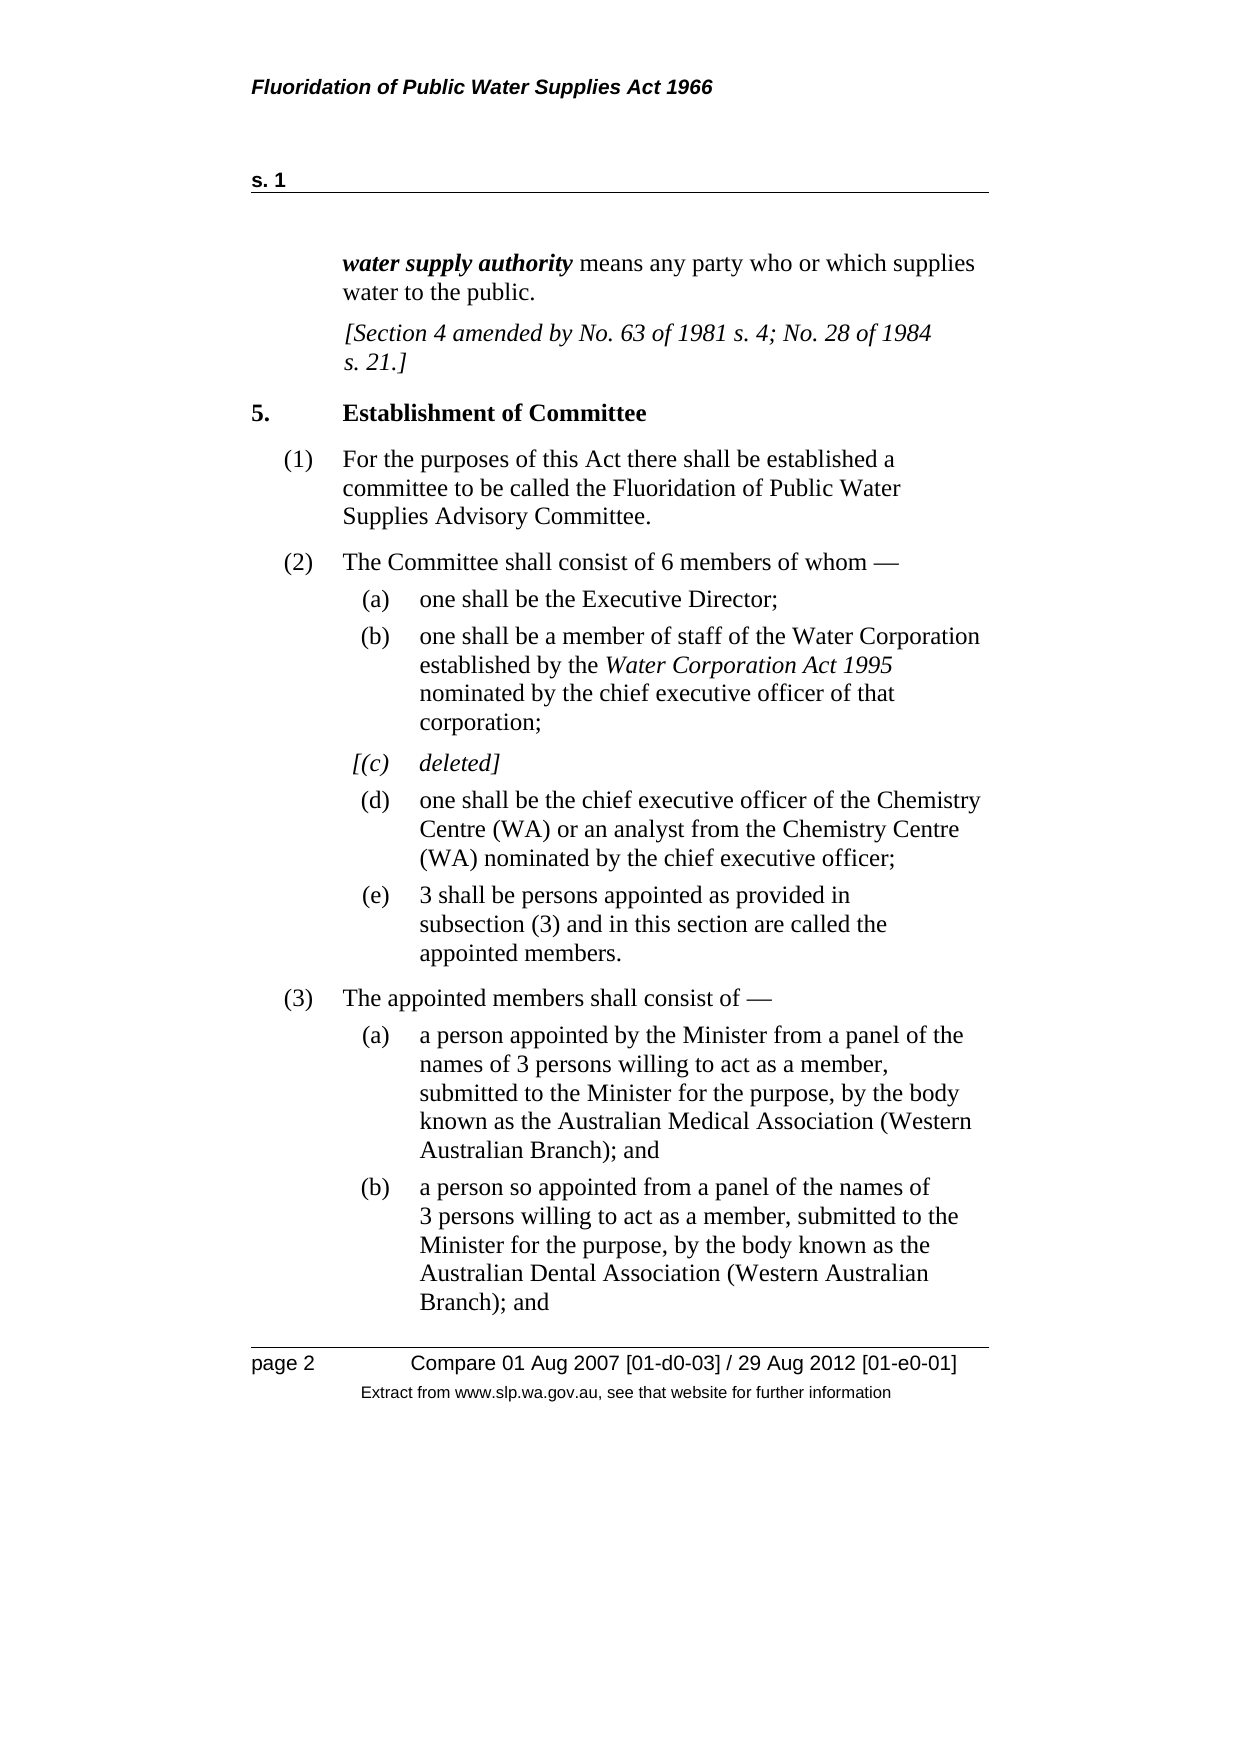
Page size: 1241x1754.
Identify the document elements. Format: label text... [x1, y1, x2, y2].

text (3) The appointed members shall consist of — [251, 983, 989, 1012]
text (1) For the purposes of this Act there shall be established a committee to be called the Fluoridation of Public Water Supplies Advisory Committee. [251, 444, 989, 530]
text [(c) deleted] [251, 748, 989, 777]
text (d) one shall be the chief executive officer of the Chemistry Centre (WA) or an analyst from the Chemistry Centre (WA) nominated by the chief executive officer; [251, 786, 989, 872]
text (b) a person so appointed from a panel of the names of 3 persons willing to act as a member, submitted to the Minister for the purpose, by the body known as the Australian Dental Association (Western Australian Branch); and [251, 1172, 989, 1316]
text (b) one shall be a member of staff of the Water Corporation established by the Water Corporation Act 1995 nominated by the chief executive officer of that corporation; [251, 621, 989, 736]
text (a) a person appointed by the Minister from a panel of the names of 3 persons willing to act as a member, submitted to the Minister for the purpose, by the body known as the Australian Medical Association (Western Australian Branch); and [251, 1020, 989, 1164]
text (e) 3 shall be persons appointed as provided in subsection (3) and in this section are called the appointed members. [251, 880, 989, 966]
text [Section 4 amended by No. 63 of 1981 s. 4; No. 28 of 1984 s. 21.] [251, 318, 989, 376]
text (a) one shall be the Executive Director; [251, 584, 989, 613]
subtitle 5. Establishment of Committee [251, 398, 989, 427]
text (2) The Committee shall consist of 6 members of whom — [251, 547, 989, 576]
text water supply authority means any party who or which supplies water to the public. [251, 248, 989, 306]
